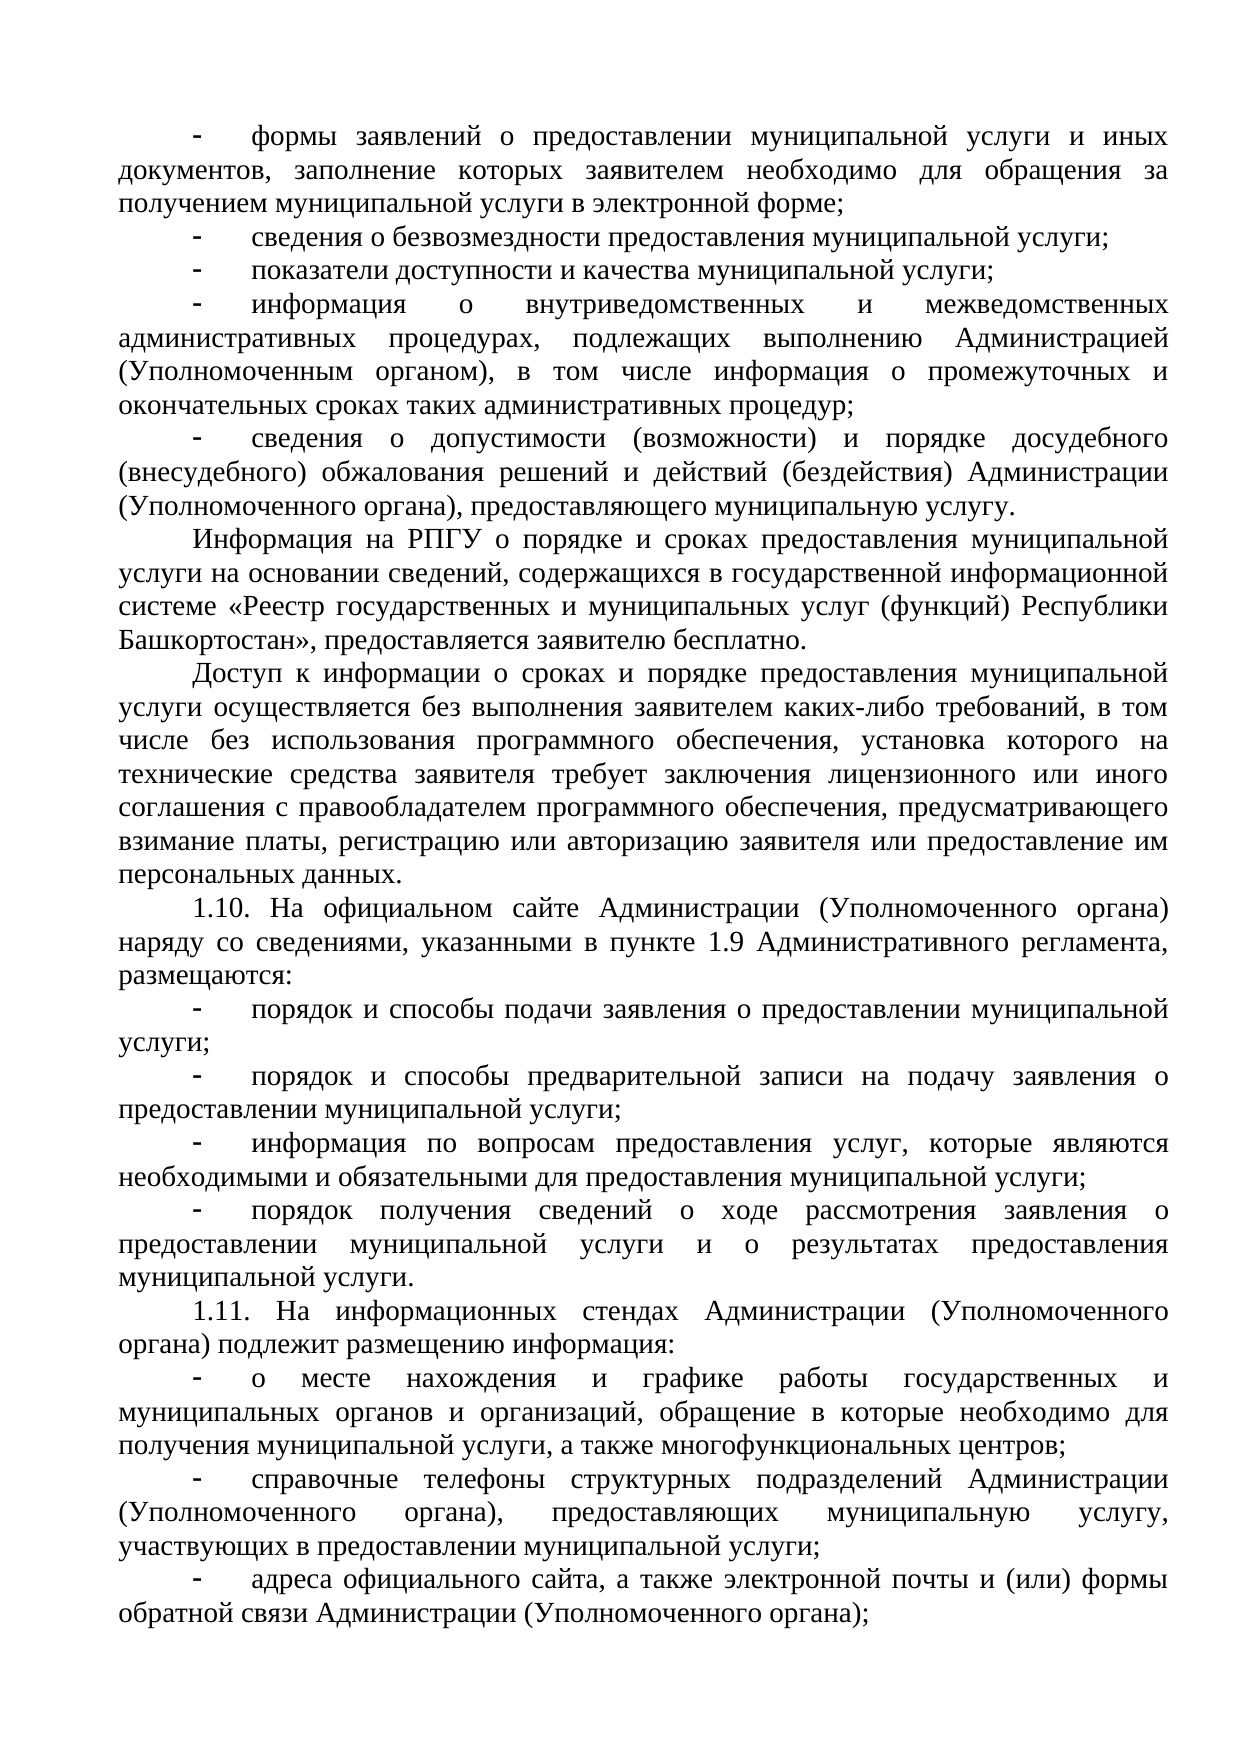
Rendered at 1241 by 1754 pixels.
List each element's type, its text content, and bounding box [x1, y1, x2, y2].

list показатели доступности и качества муниципальной услуги; [118, 252, 1169, 286]
list порядок получения сведений о ходе рассмотрения заявления о предоставлении муниципальной услуги и о результатах предоставления муниципальной услуги. [118, 1192, 1169, 1293]
list адреса официального сайта, а также электронной почты и (или) формы обратной связи Администрации (Уполномоченного органа); [118, 1562, 1169, 1629]
text Доступ к информации о сроках и порядке предоставления муниципальной услуги осуществляется без выполнения заявителем каких-либо требований, в том числе без использования программного обеспечения, установка которого на технические средства заявителя требует заключения лицензионного или иного соглашения с правообладателем программного обеспечения, предусматривающего взимание платы, регистрацию или авторизацию заявителя или предоставление им персональных данных. [118, 655, 1169, 890]
list сведения о допустимости (возможности) и порядке досудебного (внесудебного) обжалования решений и действий (бездействия) Администрации (Уполномоченного органа), предоставляющего муниципальную услугу. [118, 420, 1169, 521]
list информация о внутриведомственных и межведомственных административных процедурах, подлежащих выполнению Администрацией (Уполномоченным органом), в том числе информация о промежуточных и окончательных сроках таких административных процедур; [118, 286, 1169, 420]
list справочные телефоны структурных подразделений Администрации (Уполномоченного органа), предоставляющих муниципальную услугу, участвующих в предоставлении муниципальной услуги; [118, 1461, 1169, 1562]
text 1.10. На официальном сайте Администрации (Уполномоченного органа) наряду со сведениями, указанными в пункте 1.9 Административного регламента, размещаются: [118, 890, 1169, 991]
text 1.11. На информационных стендах Администрации (Уполномоченного органа) подлежит размещению информация: [118, 1293, 1169, 1360]
list сведения о безвозмездности предоставления муниципальной услуги; [118, 219, 1169, 252]
list формы заявлений о предоставлении муниципальной услуги и иных документов, заполнение которых заявителем необходимо для обращения за получением муниципальной услуги в электронной форме; [118, 118, 1169, 219]
list информация по вопросам предоставления услуг, которые являются необходимыми и обязательными для предоставления муниципальной услуги; [118, 1125, 1169, 1192]
list порядок и способы предварительной записи на подачу заявления о предоставлении муниципальной услуги; [118, 1058, 1169, 1125]
list порядок и способы подачи заявления о предоставлении муниципальной услуги; [118, 991, 1169, 1058]
list о месте нахождения и графике работы государственных и муниципальных органов и организаций, обращение в которые необходимо для получения муниципальной услуги, а также многофункциональных центров; [118, 1360, 1169, 1461]
text Информация на РПГУ о порядке и сроках предоставления муниципальной услуги на основании сведений, содержащихся в государственной информационной системе «Реестр государственных и муниципальных услуг (функций) Республики Башкортостан», предоставляется заявителю бесплатно. [118, 521, 1169, 655]
